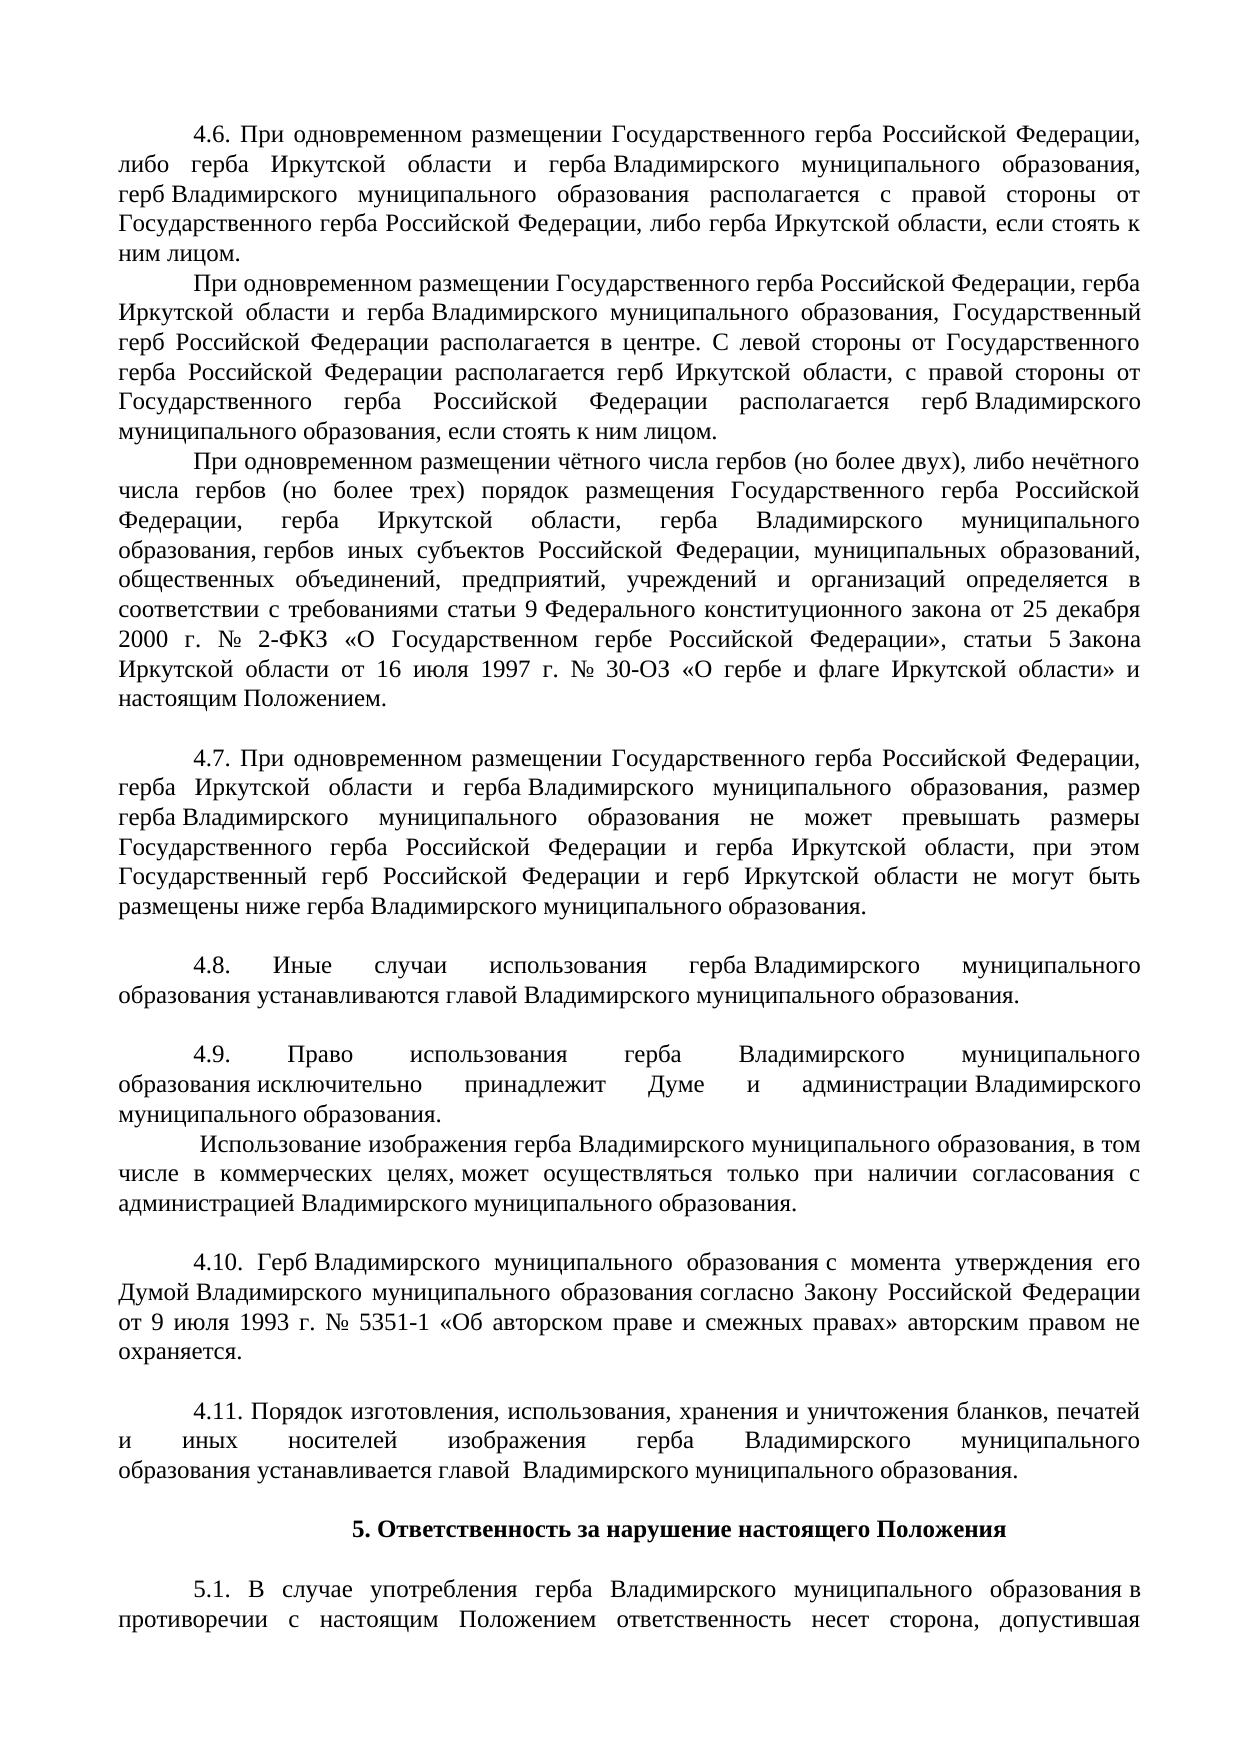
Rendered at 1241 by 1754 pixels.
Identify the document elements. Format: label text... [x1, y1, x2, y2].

text 4.11. Порядок изготовления, использования, хранения и уничтожения бланков, печатей и иных носителей изображения герба Владимирского муниципального образования устанавливается главой Владимирского муниципального образования. [118, 1395, 1141, 1484]
text 4.7. При одновременном размещении Государственного герба Российской Федерации, герба Иркутской области и герба Владимирского муниципального образования, размер герба Владимирского муниципального образования не может превышать размеры Государственного герба Российской Федерации и герба Иркутской области, при этом Государственный герб Российской Федерации и герб Иркутской области не могут быть размещены ниже герба Владимирского муниципального образования. [118, 742, 1141, 920]
text 4.8. Иные случаи использования герба Владимирского муниципального образования устанавливаются главой Владимирского муниципального образования. [118, 949, 1141, 1009]
text 4.6. При одновременном размещении Государственного герба Российской Федерации, либо герба Иркутской области и герба Владимирского муниципального образования, герб Владимирского муниципального образования располагается с правой стороны от Государственного герба Российской Федерации, либо герба Иркутской области, если стоять к ним лицом. [118, 118, 1141, 267]
text При одновременном размещении чётного числа гербов (но более двух), либо нечётного числа гербов (но более трех) порядок размещения Государственного герба Российской Федерации, герба Иркутской области, герба Владимирского муниципального образования, гербов иных субъектов Российской Федерации, муниципальных образований, общественных объединений, предприятий, учреждений и организаций определяется в соответствии с требованиями статьи 9 Федерального конституционного закона от 25 декабря 2000 г. № 2-ФКЗ «О Государственном гербе Российской Федерации», статьи 5 Закона Иркутской области от 16 июля 1997 г. № 30-ОЗ «О гербе и флаге Иркутской области» и настоящим Положением. [118, 445, 1141, 712]
text Использование изображения герба Владимирского муниципального образования, в том числе в коммерческих целях, может осуществляться только при наличии согласования с администрацией Владимирского муниципального образования. [118, 1128, 1141, 1217]
text 4.9. Право использования герба Владимирского муниципального образования исключительно принадлежит Думе и администрации Владимирского муниципального образования. [118, 1039, 1141, 1128]
text При одновременном размещении Государственного герба Российской Федерации, герба Иркутской области и герба Владимирского муниципального образования, Государственный герб Российской Федерации располагается в центре. С левой стороны от Государственного герба Российской Федерации располагается герб Иркутской области, с правой стороны от Государственного герба Российской Федерации располагается герб Владимирского муниципального образования, если стоять к ним лицом. [118, 267, 1141, 445]
text 5. Ответственность за нарушение настоящего Положения [118, 1514, 1167, 1543]
text 4.10. Герб Владимирского муниципального образования с момента утверждения его Думой Владимирского муниципального образования согласно Закону Российской Федерации от 9 июля 1993 г. № 5351-1 «Об авторском праве и смежных правах» авторским правом не охраняется. [118, 1246, 1141, 1365]
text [118, 1573, 1141, 1632]
